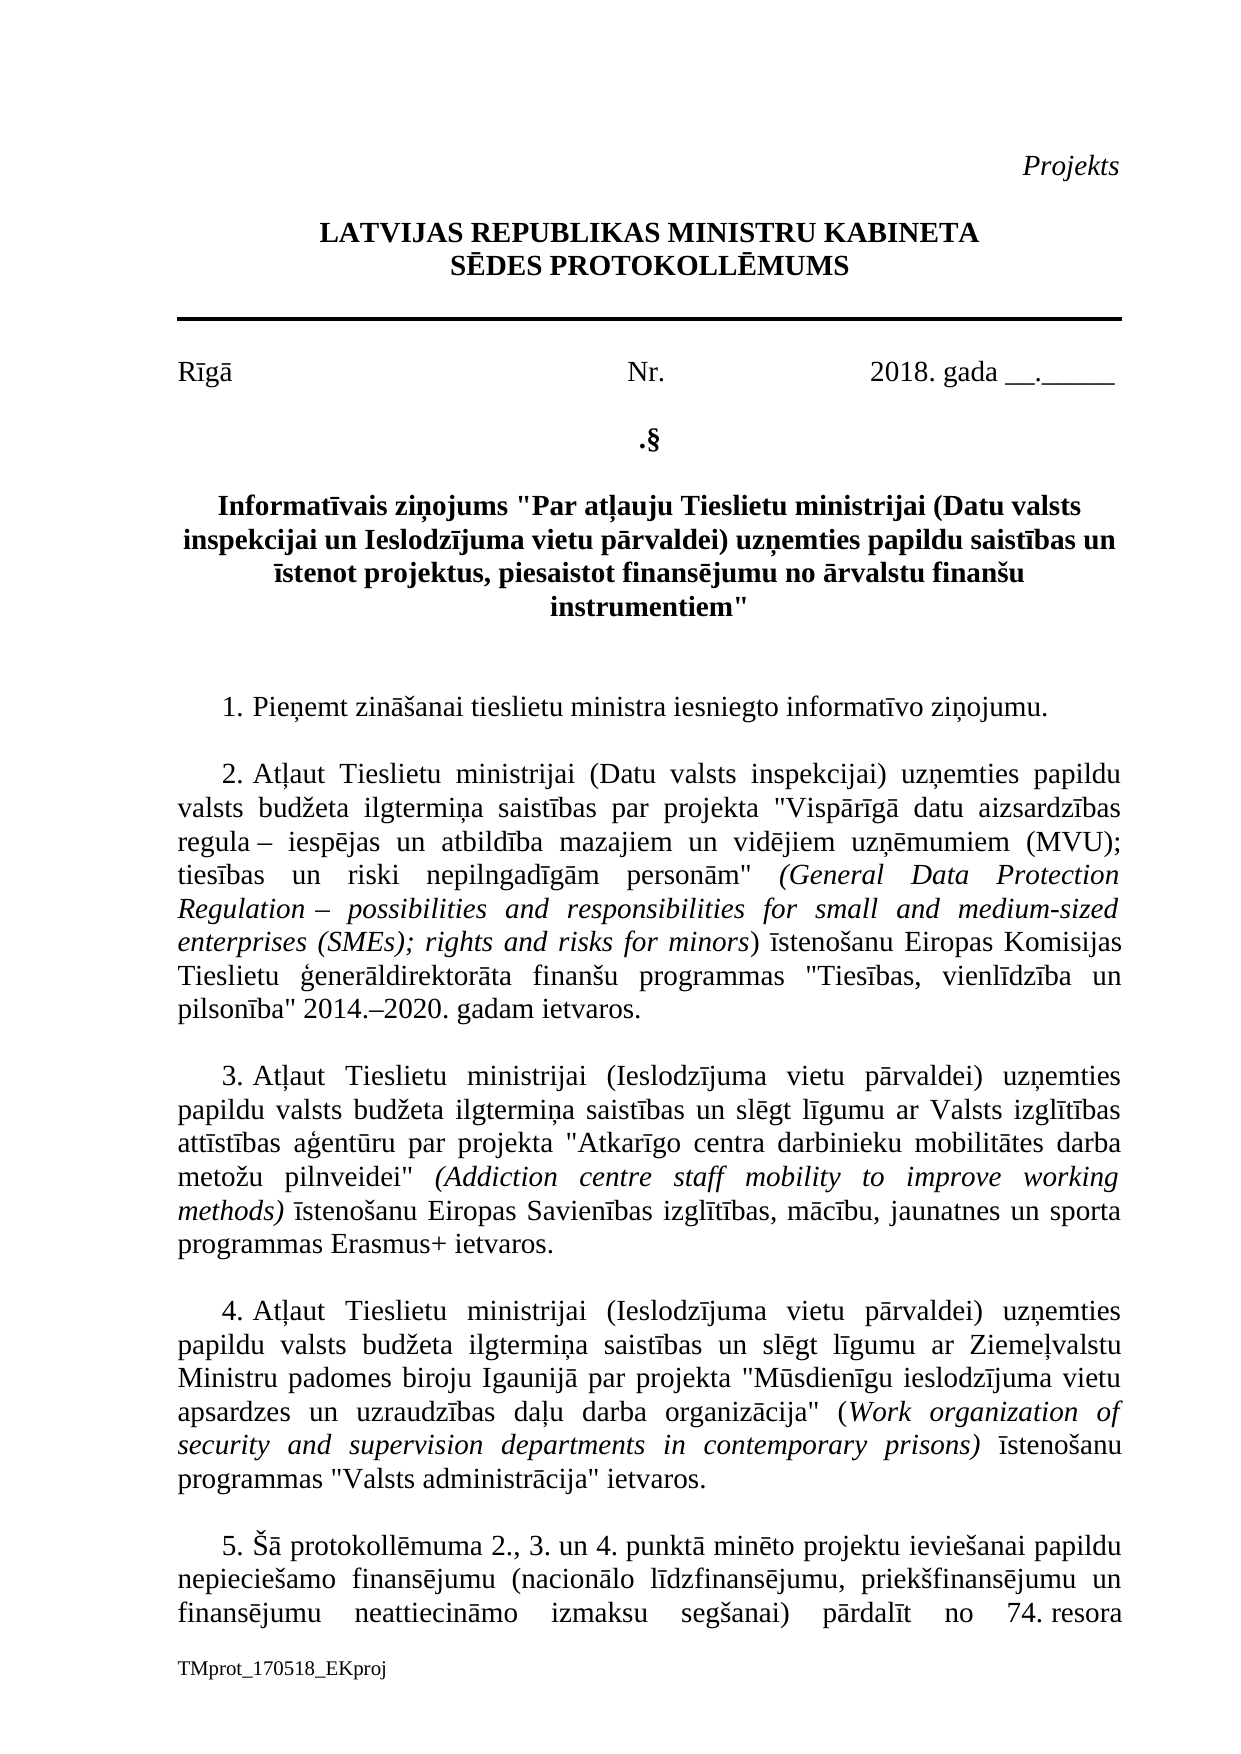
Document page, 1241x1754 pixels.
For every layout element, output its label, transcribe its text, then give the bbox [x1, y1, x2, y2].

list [177, 1528, 1122, 1629]
text Informatīvais ziņojums "Par atļauju Tieslietu ministrijai (Datu valsts inspekcijai un Ieslodzījuma vietu pārvaldei) uzņemties papildu saistības un īstenot projektus, piesaistot finansējumu no ārvalstu finanšu instrumentiem" [177, 488, 1122, 622]
list Atļaut Tieslietu ministrijai (Ieslodzījuma vietu pārvaldei) uzņemties papildu valsts budžeta ilgtermiņa saistības un slēgt līgumu ar Ziemeļvalstu Ministru padomes biroju Igaunijā par projekta "Mūsdienīgu ieslodzījuma vietu apsardzes un uzraudzības daļu darba organizācija" (Work organization of security and supervision departments in contemporary prisons) īstenošanu programmas "Valsts administrācija" ietvaros. [177, 1293, 1122, 1494]
text Projekts [177, 148, 1122, 181]
list Pieņemt zināšanai tieslietu ministra iesniegto informatīvo ziņojumu. [177, 689, 1122, 723]
text SĒDES PROTOKOLLĒMUMS [177, 248, 1122, 282]
text Rīgā Nr. 2018. gada __._____ [177, 354, 1122, 388]
list Atļaut Tieslietu ministrijai (Ieslodzījuma vietu pārvaldei) uzņemties papildu valsts budžeta ilgtermiņa saistības un slēgt līgumu ar Valsts izglītības attīstības aģentūru par projekta "Atkarīgo centra darbinieku mobilitātes darba metožu pilnveidei" (Addiction centre staff mobility to improve working methods) īstenošanu Eiropas Savienības izglītības, mācību, jaunatnes un sporta programmas Erasmus+ ietvaros. [177, 1058, 1122, 1260]
list Atļaut Tieslietu ministrijai (Datu valsts inspekcijai) uzņemties papildu valsts budžeta ilgtermiņa saistības par projekta "Vispārīgā datu aizsardzības regula – iespējas un atbildība mazajiem un vidējiem uzņēmumiem (MVU); tiesības un riski nepilngadīgām personām" (General Data Protection Regulation – possibilities and responsibilities for small and medium-sized enterprises (SMEs); rights and risks for minors) īstenošanu Eiropas Komisijas Tieslietu ģenerāldirektorāta finanšu programmas "Tiesības, vienlīdzība un pilsonība" 2014.–2020. gadam ietvaros. [177, 757, 1122, 1025]
text LATVIJAS REPUBLIKAS MINISTRU KABINETA [177, 215, 1122, 248]
text .§ [177, 421, 1122, 455]
